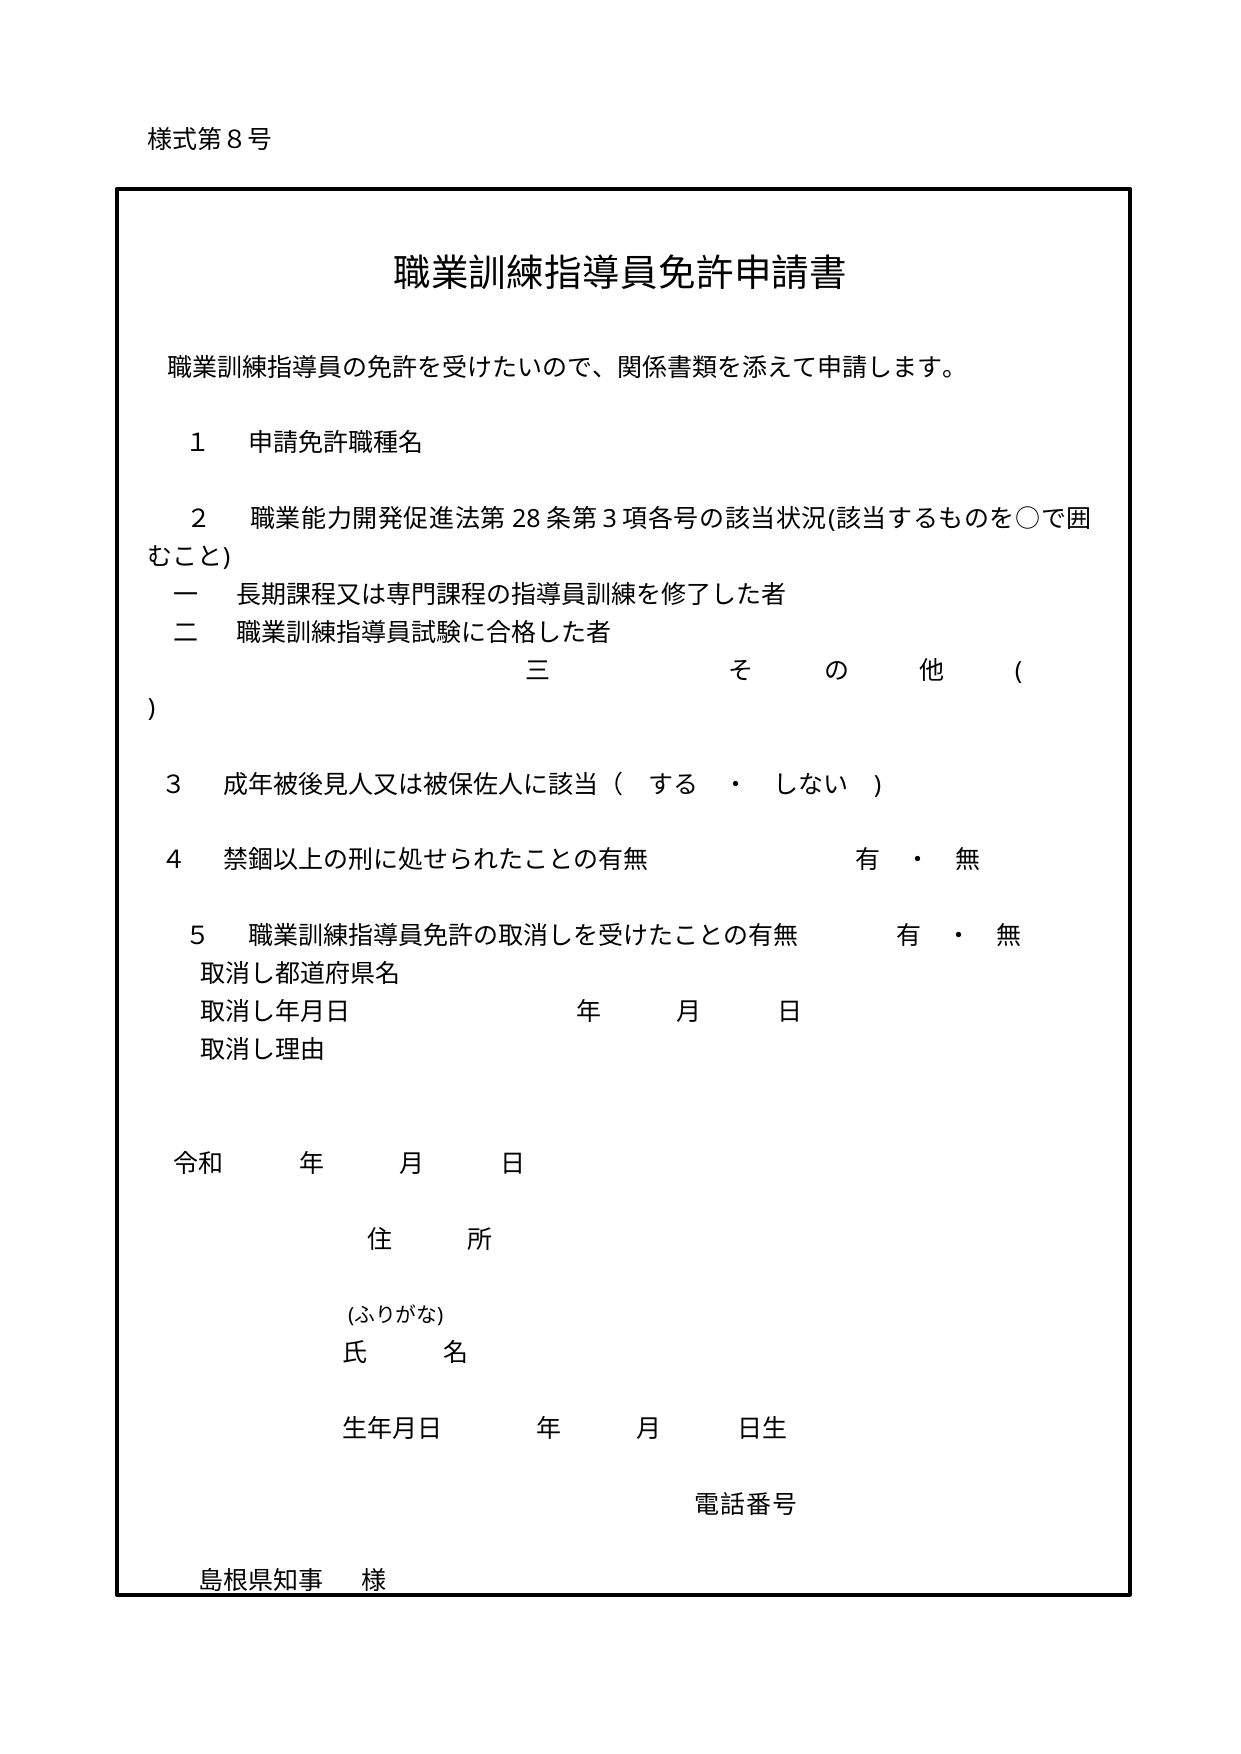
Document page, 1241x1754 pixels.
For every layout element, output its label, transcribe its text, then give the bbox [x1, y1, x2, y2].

text 一 長期課程又は専門課程の指導員訓練を修了した者 [148, 574, 1092, 612]
text 取消し理由 [148, 1029, 1092, 1067]
text ４ 禁錮以上の刑に処せられたことの有無 有 ・ 無 [148, 839, 1092, 877]
text 令和 年 月 日 [148, 1142, 1092, 1180]
text 職業訓練指導員の免許を受けたいので、関係書類を添えて申請します。 [148, 346, 1092, 384]
text 様式第８号 [148, 119, 1092, 157]
text ５ 職業訓練指導員免許の取消しを受けたことの有無 有 ・ 無 [148, 915, 1092, 953]
text １ 申請免許職種名 [148, 422, 1092, 460]
text 島根県知事 様 [148, 1559, 1092, 1593]
text ２ 職業能力開発促進法第28条第3項各号の該当状況(該当するものを○で囲むこと) [148, 498, 1092, 574]
text 住 所 [148, 1218, 1092, 1256]
text 生年月日 年 月 日生 [148, 1408, 1092, 1446]
text 三 その他( ) [148, 649, 1092, 725]
text (ふりがな) [148, 1294, 1092, 1332]
text 氏 名 [148, 1332, 1092, 1370]
text ３ 成年被後見人又は被保佐人に該当（ する ・ しない ) [148, 763, 1092, 801]
text 二 職業訓練指導員試験に合格した者 [148, 612, 1092, 649]
text 電話番号 [148, 1484, 1092, 1522]
text 職業訓練指導員免許申請書 [148, 232, 1092, 308]
text 取消し年月日 年 月 日 [148, 991, 1092, 1029]
text 取消し都道府県名 [148, 953, 1092, 991]
